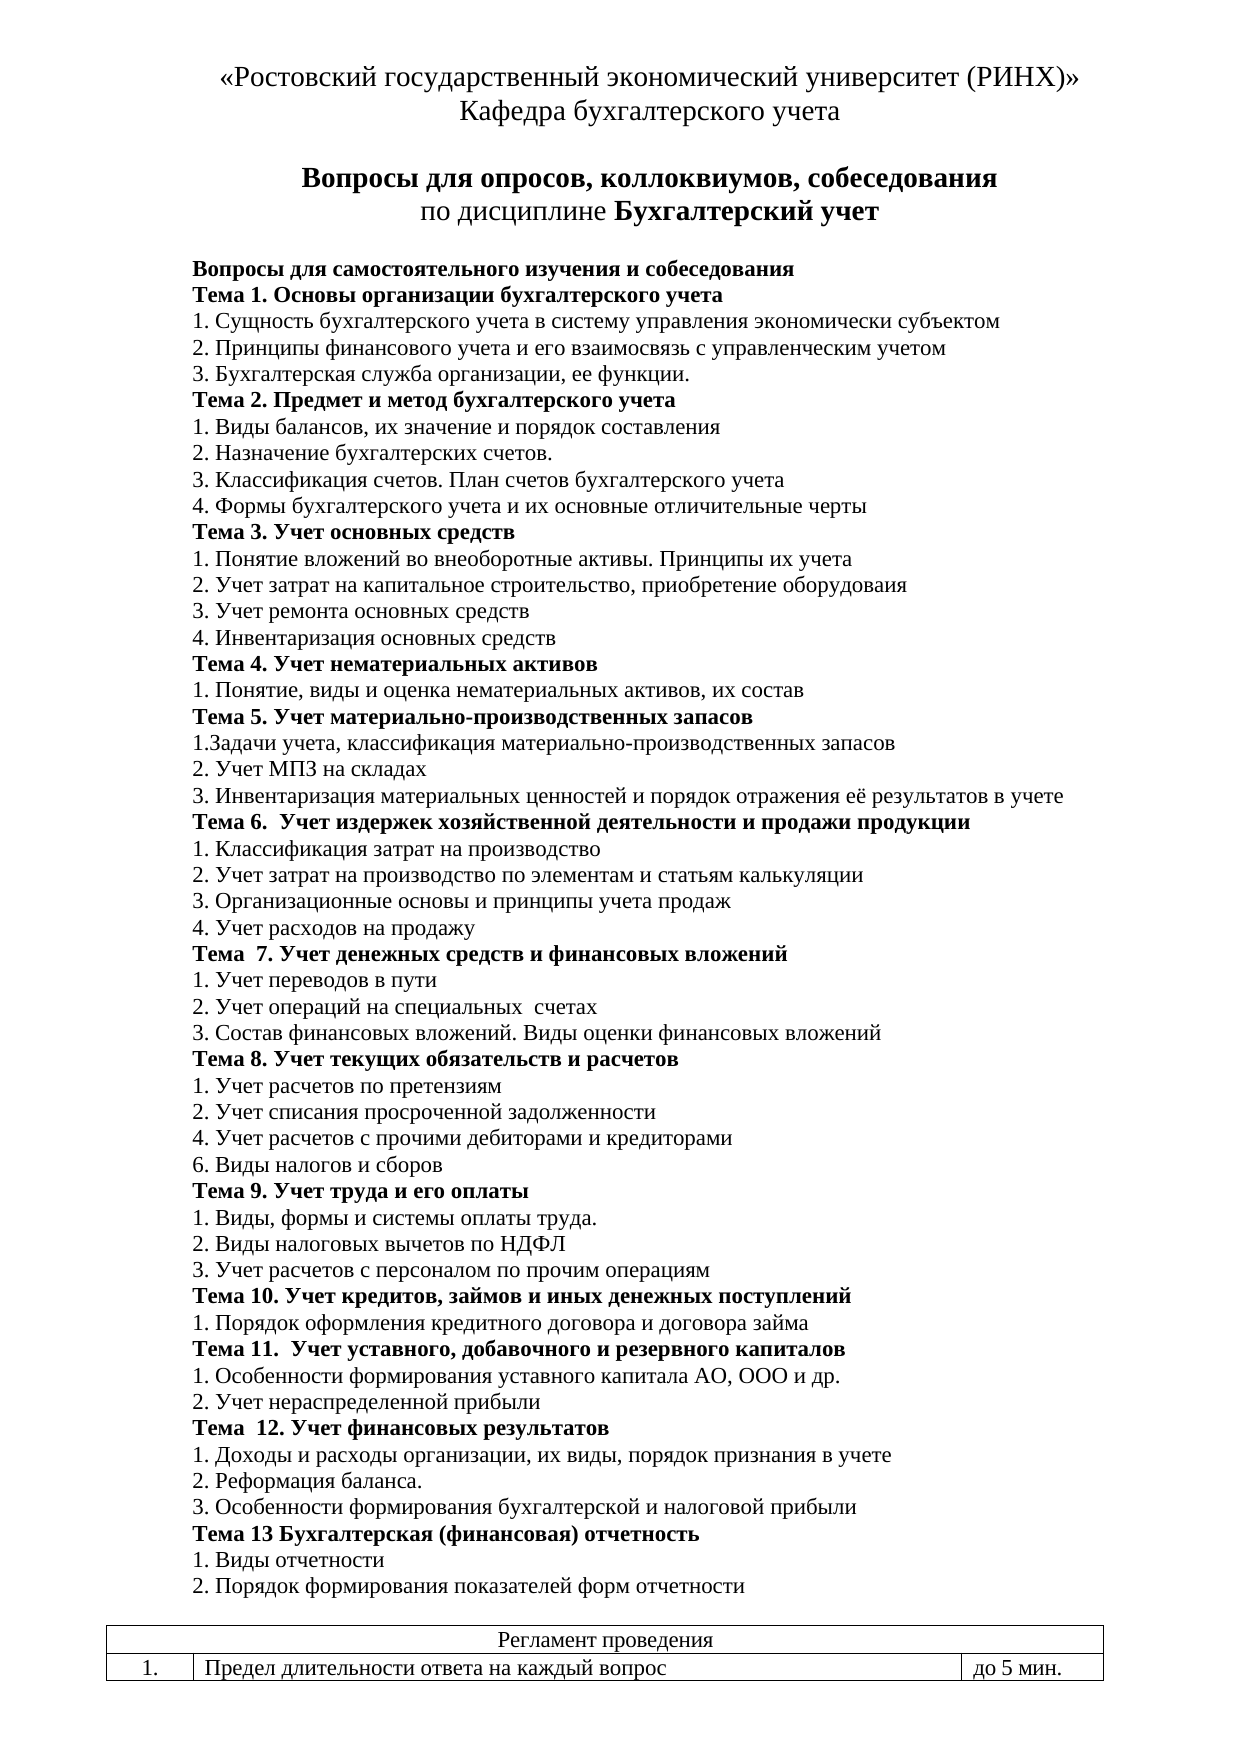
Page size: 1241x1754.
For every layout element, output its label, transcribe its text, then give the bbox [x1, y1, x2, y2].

text 3. Учет расчетов с персоналом по прочим операциям [118, 1256, 1181, 1283]
text 6. Виды налогов и сборов [118, 1151, 1181, 1177]
text Тема 6. Учет издержек хозяйственной деятельности и продажи продукции [118, 808, 1181, 834]
text 1. Порядок оформления кредитного договора и договора займа [118, 1309, 1181, 1335]
text 4. Учет расходов на продажу [118, 914, 1181, 940]
text 2. Виды налоговых вычетов по НДФЛ [118, 1230, 1181, 1256]
text 3. Инвентаризация материальных ценностей и порядок отражения её результатов в учете [118, 782, 1181, 808]
text 3. Особенности формирования бухгалтерской и налоговой прибыли [118, 1493, 1181, 1520]
text Вопросы для самостоятельного изучения и собеседования [118, 255, 1181, 281]
text 4. Учет расчетов с прочими дебиторами и кредиторами [118, 1124, 1181, 1151]
text 1. Понятие, виды и оценка нематериальных активов, их состав [118, 676, 1181, 703]
text 2. Учет затрат на производство по элементам и статьям калькуляции [118, 861, 1181, 887]
text «Ростовский государственный экономический университет (РИНХ)» [118, 59, 1181, 93]
text 3. Состав финансовых вложений. Виды оценки финансовых вложений [118, 1019, 1181, 1045]
table_cell до 5 мин. [962, 1654, 1103, 1680]
text 4. Формы бухгалтерского учета и их основные отличительные черты [118, 492, 1181, 518]
text 1. Учет переводов в пути [118, 966, 1181, 993]
text Тема 11. Учет уставного, добавочного и резервного капиталов [118, 1335, 1181, 1362]
text Тема 13 Бухгалтерская (финансовая) отчетность [118, 1520, 1181, 1546]
text 2. Реформация баланса. [118, 1467, 1181, 1493]
text Кафедра бухгалтерского учета [118, 93, 1181, 126]
text 2. Учет операций на специальных счетах [118, 993, 1181, 1019]
text Тема 10. Учет кредитов, займов и иных денежных поступлений [118, 1283, 1181, 1309]
text Тема 7. Учет денежных средств и финансовых вложений [118, 940, 1181, 966]
text Тема 3. Учет основных средств [118, 518, 1181, 545]
text 1. Доходы и расходы организации, их виды, порядок признания в учете [118, 1441, 1181, 1467]
text 1. Виды отчетности [118, 1546, 1181, 1572]
text 1. Виды балансов, их значение и порядок составления [118, 413, 1181, 439]
text Тема 12. Учет финансовых результатов [118, 1414, 1181, 1441]
text 3. Организационные основы и принципы учета продаж [118, 887, 1181, 914]
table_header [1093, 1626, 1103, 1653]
text 1. Классификация затрат на производство [118, 834, 1181, 861]
text 1. Учет расчетов по претензиям [118, 1072, 1181, 1098]
text Тема 4. Учет нематериальных активов [118, 650, 1181, 676]
text 1. Виды, формы и системы оплаты труда. [118, 1203, 1181, 1230]
text 2. Учет МПЗ на складах [118, 756, 1181, 782]
text 4. Инвентаризация основных средств [118, 624, 1181, 650]
text Тема 9. Учет труда и его оплаты [118, 1177, 1181, 1203]
text 2. Учет нераспределенной прибыли [118, 1388, 1181, 1414]
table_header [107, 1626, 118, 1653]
text 1. Понятие вложений во внеоборотные активы. Принципы их учета [118, 545, 1181, 571]
table_cell 1. [107, 1654, 193, 1680]
text Тема 8. Учет текущих обязательств и расчетов [118, 1045, 1181, 1072]
text 2. Принципы финансового учета и его взаимосвязь с управленческим учетом [118, 334, 1181, 360]
text 2. Учет затрат на капитальное строительство, приобретение оборудоваия [118, 571, 1181, 597]
text 2. Учет списания просроченной задолженности [118, 1098, 1181, 1124]
text 2. Порядок формирования показателей форм отчетности [118, 1572, 1181, 1599]
text Тема 5. Учет материально-производственных запасов [118, 703, 1181, 729]
text 1. Особенности формирования уставного капитала АО, ООО и др. [118, 1362, 1181, 1388]
text 1. Сущность бухгалтерского учета в систему управления экономически субъектом [118, 307, 1181, 334]
text 2. Назначение бухгалтерских счетов. [118, 439, 1181, 466]
text Вопросы для опросов, коллоквиумов, собеседования [118, 160, 1181, 193]
text Тема 2. Предмет и метод бухгалтерского учета [118, 387, 1181, 413]
text 1.Задачи учета, классификация материально-производственных запасов [118, 729, 1181, 756]
text 3. Классификация счетов. План счетов бухгалтерского учета [118, 466, 1181, 492]
text по дисциплине Бухгалтерский учет [118, 193, 1181, 227]
text 3. Учет ремонта основных средств [118, 597, 1181, 624]
text 3. Бухгалтерская служба организации, ее функции. [118, 360, 1181, 387]
text Тема 1. Основы организации бухгалтерского учета [118, 281, 1181, 307]
table_cell Предел длительности ответа на каждый вопрос [194, 1654, 961, 1680]
